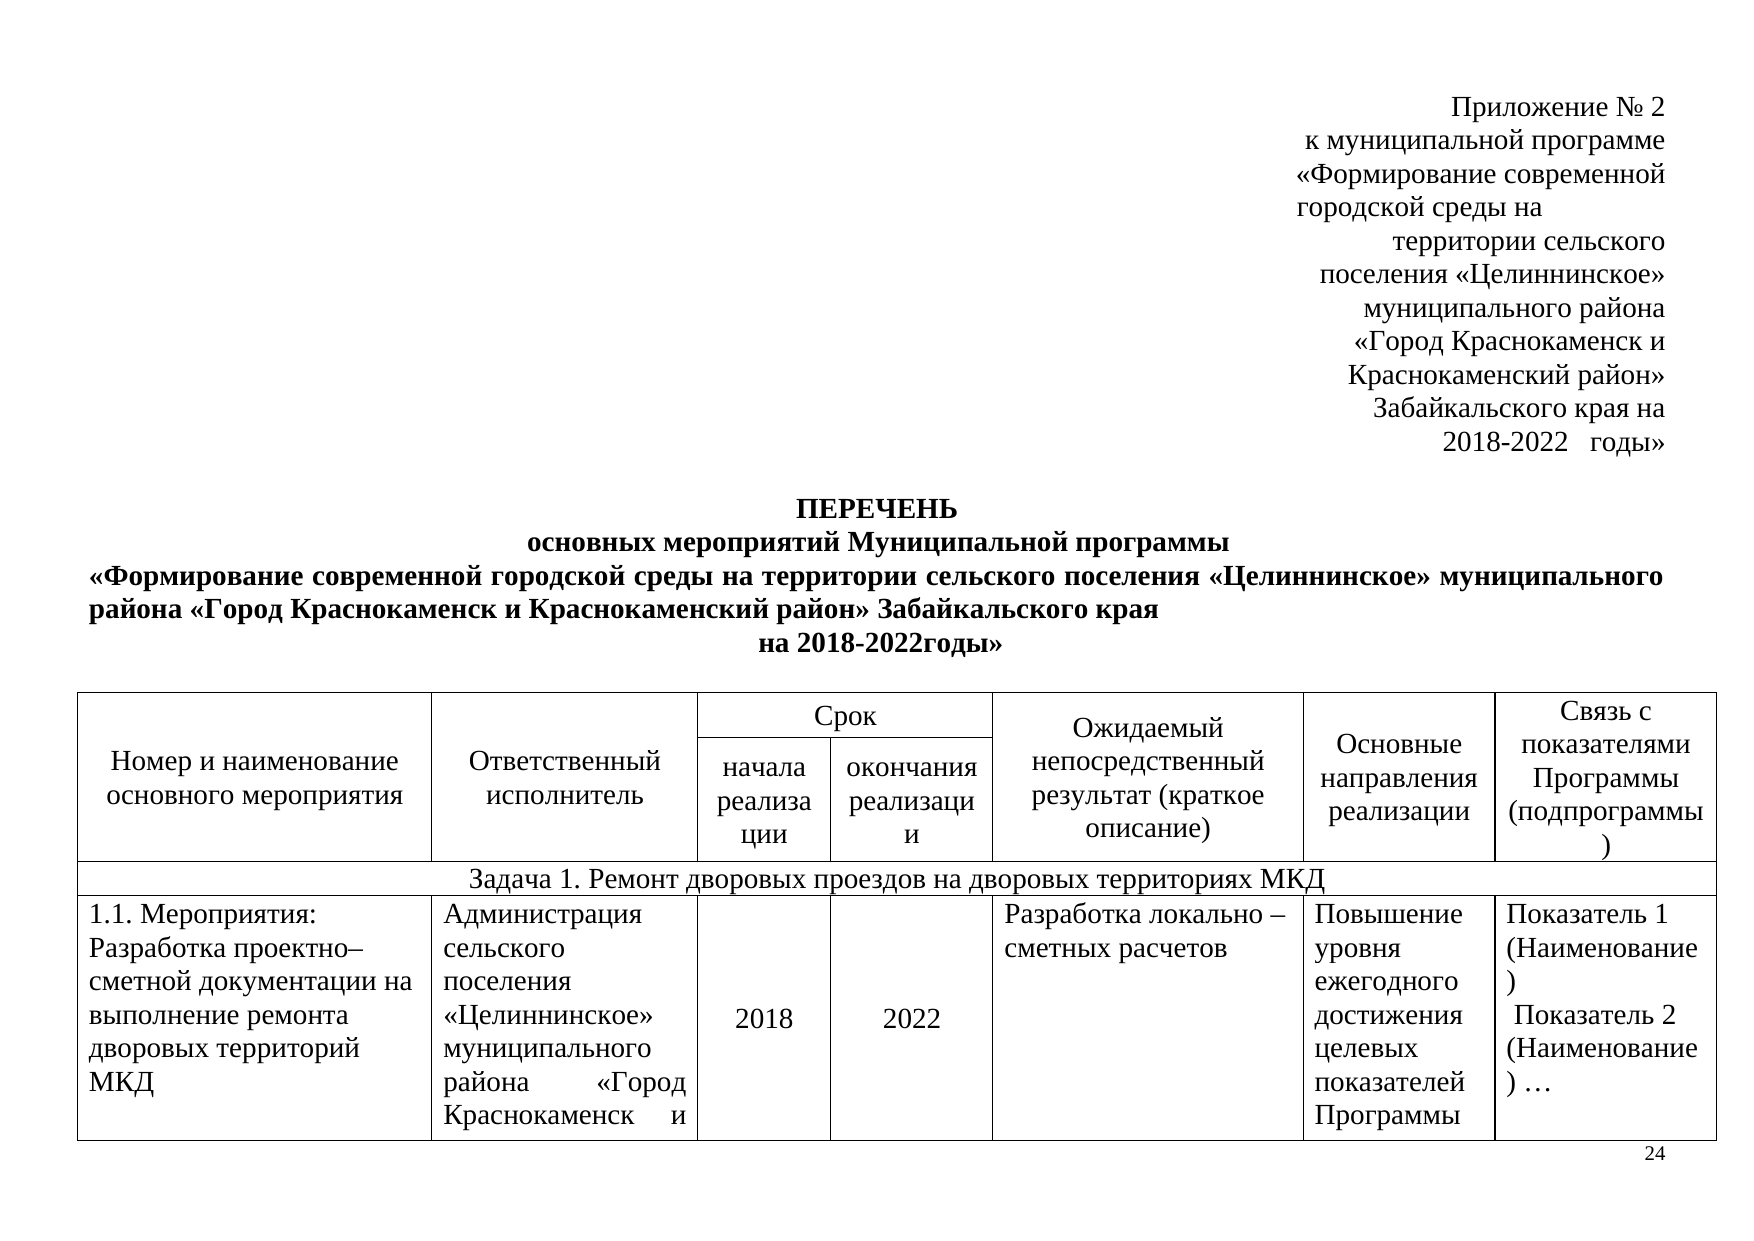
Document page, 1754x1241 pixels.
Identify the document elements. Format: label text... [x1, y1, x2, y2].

text муниципального района [689, 290, 1665, 323]
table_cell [993, 896, 1303, 1140]
text «Формирование современной городской среды на территории сельского поселения «Целиннинское» муниципального района «Город Краснокаменск и Краснокаменский район» Забайкальского края [89, 558, 1665, 625]
text на 2018-2022годы» [89, 625, 1665, 658]
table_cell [78, 896, 431, 1140]
table_cell окончания реализации [831, 738, 992, 861]
table_cell Задача 1. Ремонт дворовых проездов на дворовых территориях МКД [78, 862, 1716, 895]
text основных мероприятий Муниципальной программы [91, 525, 1665, 558]
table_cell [432, 896, 697, 1140]
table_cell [1304, 896, 1494, 1140]
table_cell начала реализации [698, 738, 830, 861]
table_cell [1496, 896, 1716, 1140]
table_cell 2018 [698, 896, 830, 1140]
text Приложение № 2 [689, 89, 1665, 122]
table_header Номер и наименование основного мероприятия [78, 693, 431, 861]
table_header Ожидаемый непосредственный результат (краткое описание) [993, 693, 1303, 861]
table_header Основные направления реализации [1304, 693, 1494, 861]
text городской среды на территории сельского [689, 189, 1665, 256]
text 2018-2022 годы» [1352, 424, 1665, 458]
table_header Срок [698, 693, 992, 737]
text «Формирование современной [689, 156, 1665, 189]
table_header Связь с показателями Программы (подпрограммы) [1496, 693, 1716, 861]
text поселения «Целиннинское» [689, 256, 1665, 290]
text Забайкальского края на [1279, 391, 1665, 424]
text «Город Краснокаменск и Краснокаменский район» [689, 323, 1665, 391]
table_header Ответственный исполнитель [432, 693, 697, 861]
text ПЕРЕЧЕНЬ [89, 491, 1665, 525]
table_cell 2022 [831, 896, 992, 1140]
text к муниципальной программе [689, 122, 1665, 156]
